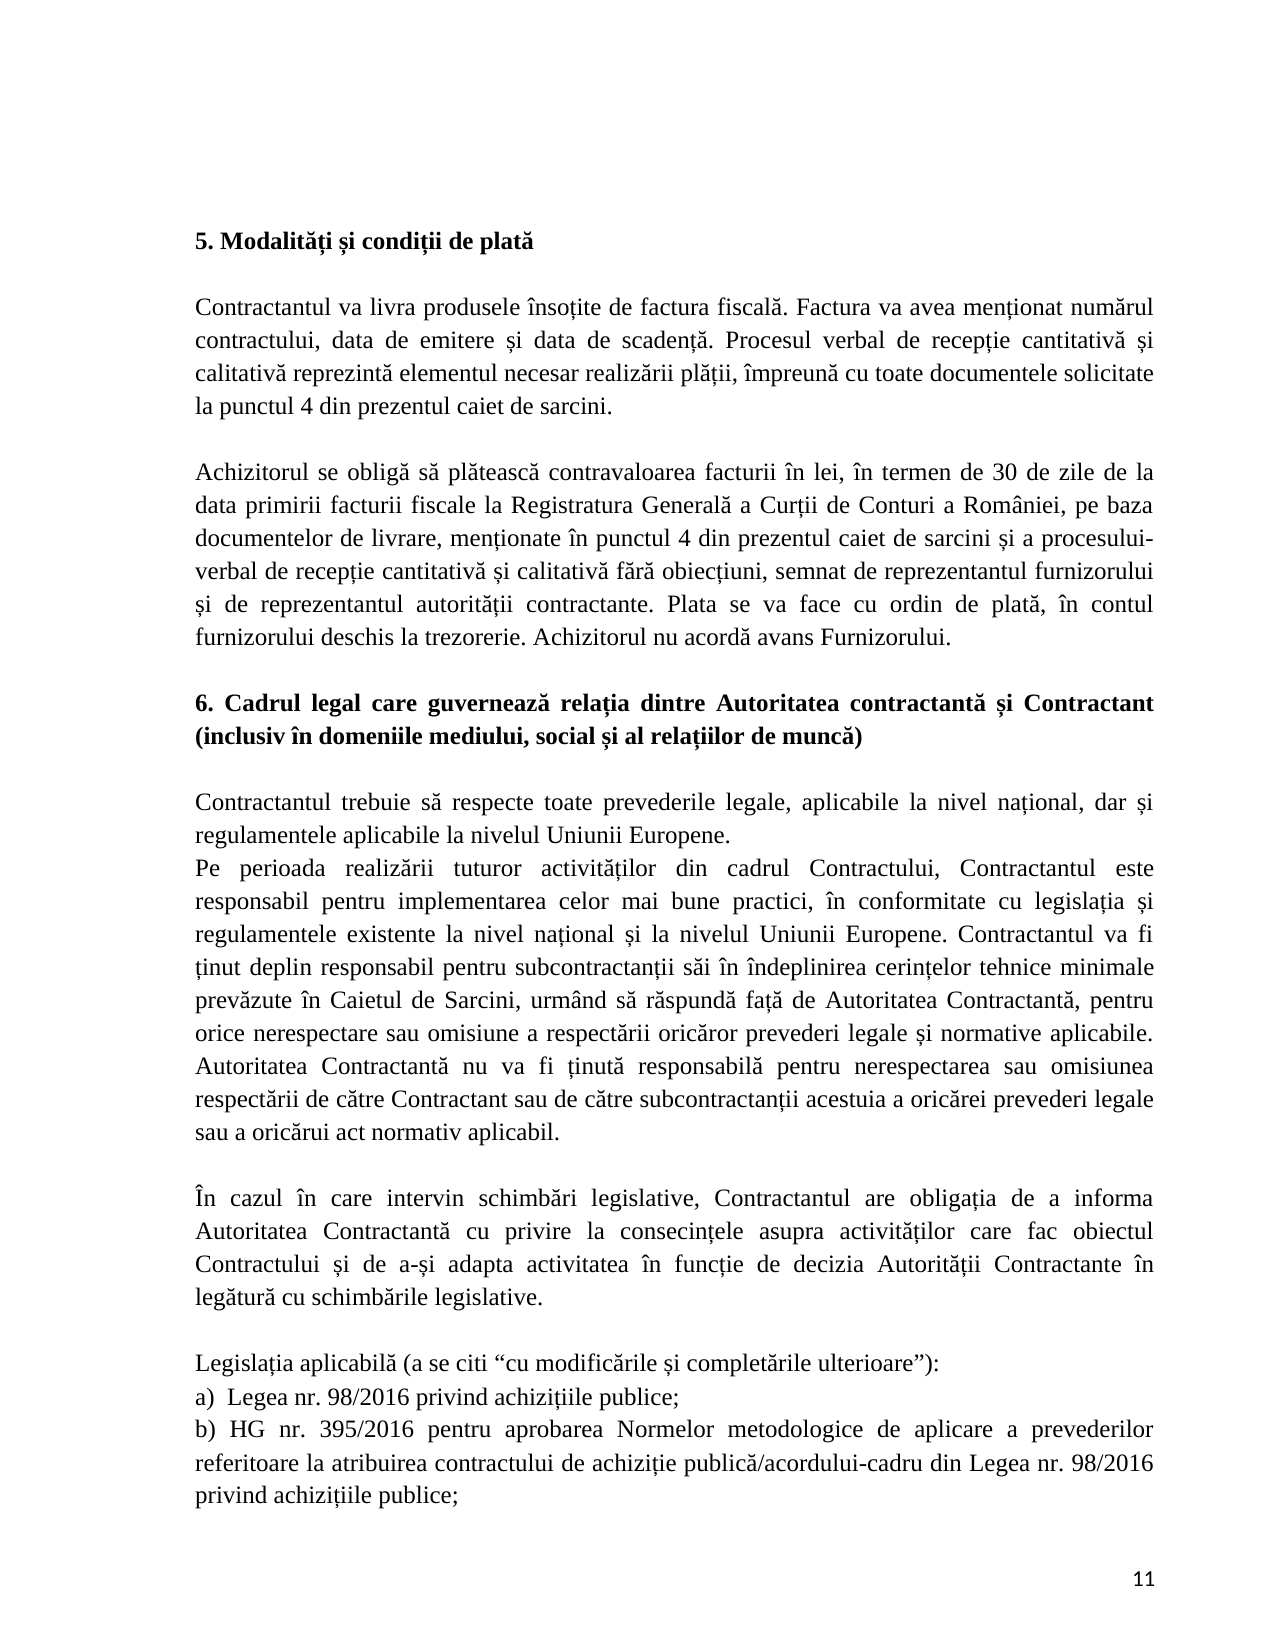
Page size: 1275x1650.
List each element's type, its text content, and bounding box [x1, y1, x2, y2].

text 5. Modalități și condiții de plată [195, 226, 1155, 254]
text 6. Cadrul legal care guvernează relația dintre Autoritatea contractantă și Contractant (inclusiv în domeniile mediului, social și al relațiilor de muncă) [195, 688, 1155, 750]
text Achizitorul se obligă să plătească contravaloarea facturii în lei, în termen de 30 de zile de la data primirii facturii fiscale la Registratura Generală a Curții de Conturi a României, pe baza documentelor de livrare, menționate în punctul 4 din prezentul caiet de sarcini și a procesului-verbal de recepție cantitativă și calitativă fără obiecțiuni, semnat de reprezentantul furnizorului și de reprezentantul autorității contractante. Plata se va face cu ordin de plată, în contul furnizorului deschis la trezorerie. Achizitorul nu acordă avans Furnizorului. [195, 457, 1155, 651]
text Contractantul va livra produsele însoțite de factura fiscală. Factura va avea menționat numărul contractului, data de emitere și data de scadență. Procesul verbal de recepție cantitativă și calitativă reprezintă elementul necesar realizării plății, împreună cu toate documentele solicitate la punctul 4 din prezentul caiet de sarcini. [195, 292, 1155, 420]
text a) Legea nr. 98/2016 privind achizițiile publice; [195, 1382, 1155, 1410]
text Pe perioada realizării tuturor activităților din cadrul Contractului, Contractantul este responsabil pentru implementarea celor mai bune practici, în conformitate cu legislația și regulamentele existente la nivel național și la nivelul Uniunii Europene. Contractantul va fi ținut deplin responsabil pentru subcontractanții săi în îndeplinirea cerințelor tehnice minimale prevăzute în Caietul de Sarcini, urmând să răspundă față de Autoritatea Contractantă, pentru orice nerespectare sau omisiune a respectării oricăror prevederi legale și normative aplicabile. Autoritatea Contractantă nu va fi ținută responsabilă pentru nerespectarea sau omisiunea respectării de către Contractant sau de către subcontractanții acestuia a oricărei prevederi legale sau a oricărui act normativ aplicabil. [195, 853, 1155, 1146]
text Legislația aplicabilă (a se citi “cu modificările și completările ulterioare”): [195, 1348, 1155, 1377]
text În cazul în care intervin schimbări legislative, Contractantul are obligația de a informa Autoritatea Contractantă cu privire la consecințele asupra activităților care fac obiectul Contractului și de a-și adapta activitatea în funcție de decizia Autorității Contractante în legătură cu schimbările legislative. [195, 1183, 1155, 1311]
text Contractantul trebuie să respecte toate prevederile legale, aplicabile la nivel național, dar și regulamentele aplicabile la nivelul Uniunii Europene. [195, 787, 1155, 849]
text b) HG nr. 395/2016 pentru aprobarea Normelor metodologice de aplicare a prevederilor referitoare la atribuirea contractului de achiziție publică/acordului-cadru din Legea nr. 98/2016 privind achizițiile publice; [195, 1414, 1155, 1509]
